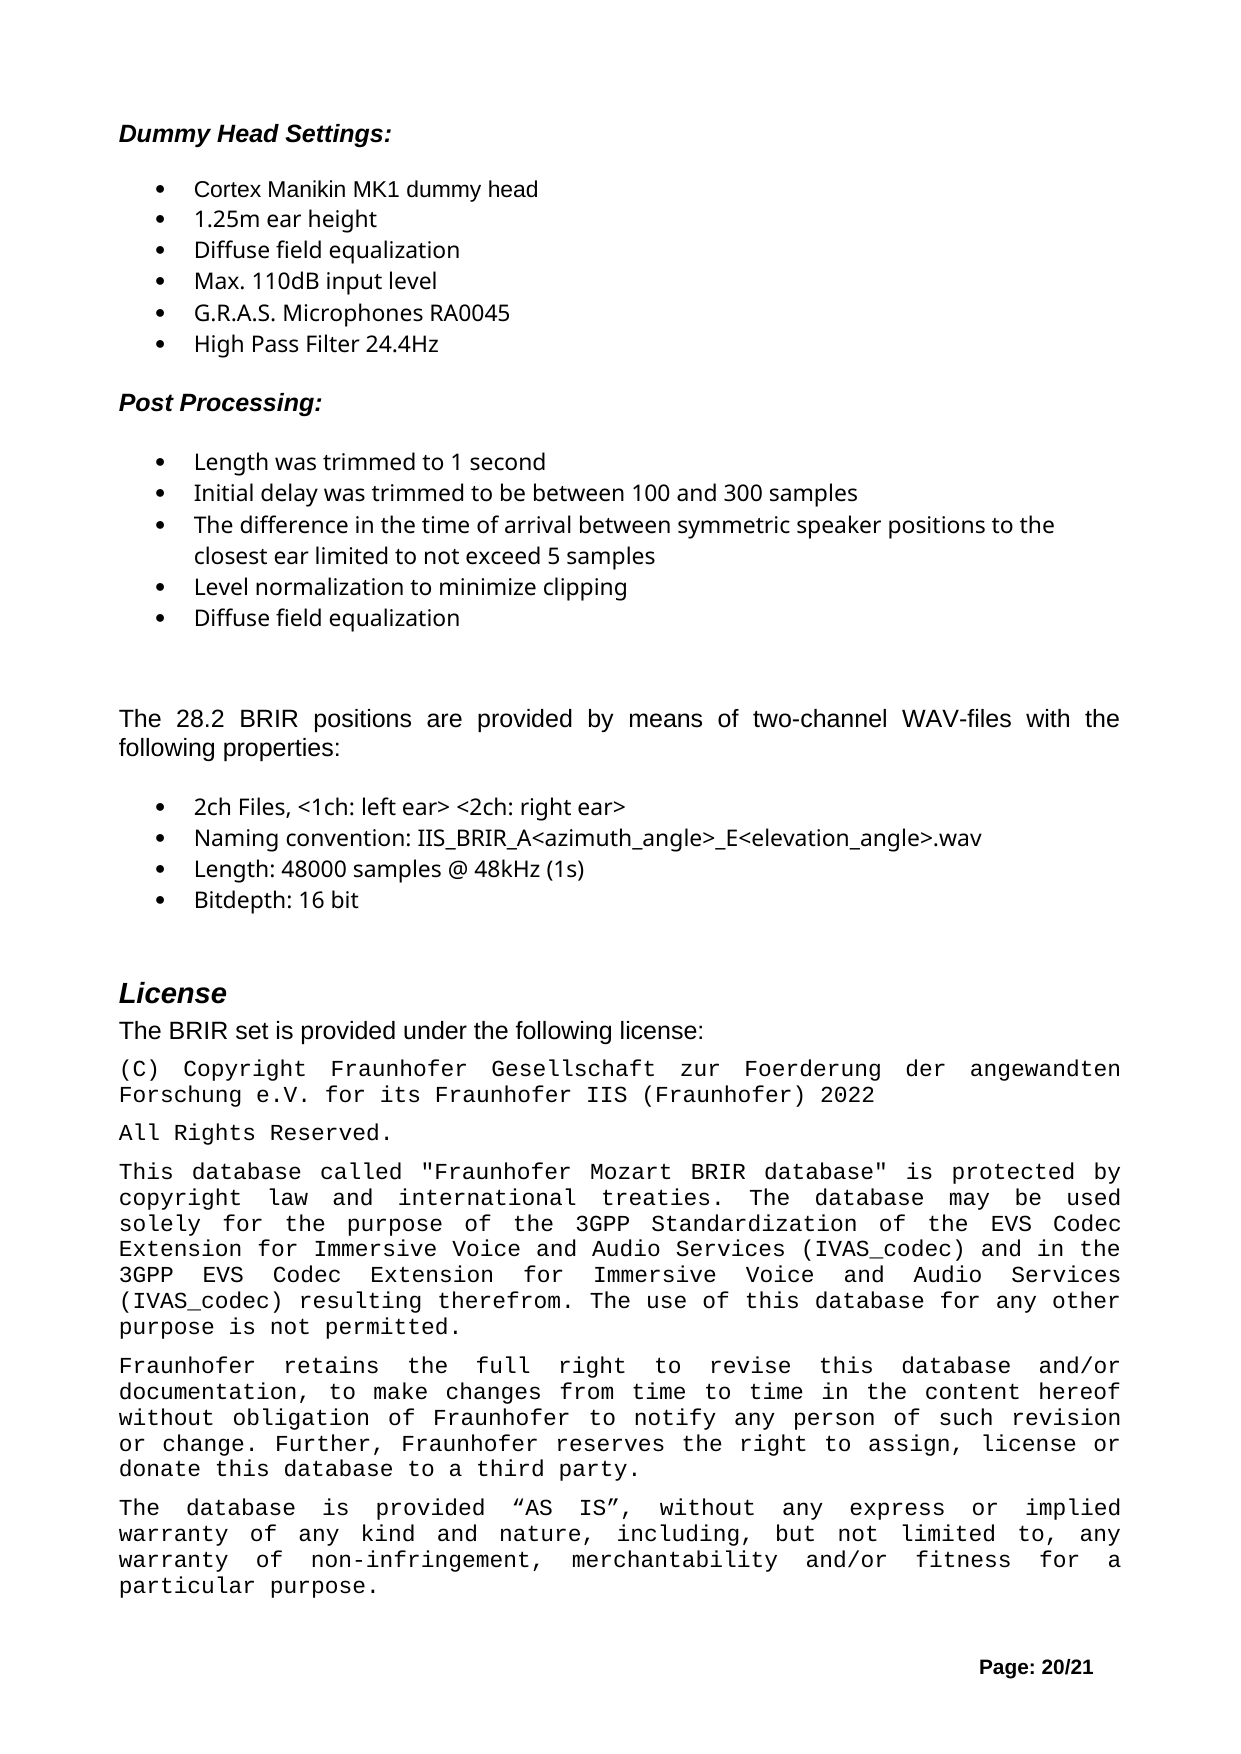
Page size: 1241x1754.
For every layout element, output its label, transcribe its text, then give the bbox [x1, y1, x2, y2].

list Initial delay was trimmed to be between 100 and 300 samples [156, 477, 1122, 509]
list 2ch Files, <1ch: left ear> <2ch: right ear> [156, 791, 1122, 822]
list Naming convention: IIS_BRIR_A<azimuth_angle>_E<elevation_angle>.wav [156, 822, 1122, 853]
list Length: 48000 samples @ 48kHz (1s) [156, 853, 1122, 884]
list G.R.A.S. Microphones RA0045 [156, 297, 1122, 328]
list Length was trimmed to 1 second [156, 446, 1122, 477]
text (C) Copyright Fraunhofer Gesellschaft zur Foerderung der angewandten Forschung e.V. for its Fraunhofer IIS (Fraunhofer) 2022 [118, 1057, 1122, 1109]
list Cortex Manikin MK1 dummy head [156, 176, 1122, 203]
text The 28.2 BRIR positions are provided by means of two-channel WAV-files with the following properties: [118, 704, 1122, 762]
list Max. 110dB input level [156, 265, 1122, 297]
list 1.25m ear height [156, 203, 1122, 234]
list Diffuse field equalization [156, 602, 1122, 634]
text The database is provided “AS IS”, without any express or implied warranty of any kind and nature, including, but not limited to, any warranty of non-infringement, merchantability and/or fitness for a particular purpose. [118, 1496, 1122, 1600]
text Fraunhofer retains the full right to revise this database and/or documentation, to make changes from time to time in the content hereof without obligation of Fraunhofer to notify any person of such revision or change. Further, Fraunhofer reserves the right to assign, license or donate this database to a third party. [118, 1354, 1122, 1484]
subtitle Dummy Head Settings: [118, 118, 1122, 147]
list The difference in the time of arrival between symmetric speaker positions to the closest ear limited to not exceed 5 samples [156, 509, 1122, 571]
text This database called "Fraunhofer Mozart BRIR database" is protected by copyright law and international treaties. The database may be used solely for the purpose of the 3GPP Standardization of the EVS Codec Extension for Immersive Voice and Audio Services (IVAS_codec) and in the 3GPP EVS Codec Extension for Immersive Voice and Audio Services (IVAS_codec) resulting therefrom. The use of this database for any other purpose is not permitted. [118, 1160, 1122, 1342]
list High Pass Filter 24.4Hz [156, 328, 1122, 359]
text All Rights Reserved. [118, 1122, 1122, 1147]
list Diffuse field equalization [156, 234, 1122, 265]
list Bitdepth: 16 bit [156, 884, 1122, 916]
subtitle License [118, 976, 1122, 1010]
list Level normalization to minimize clipping [156, 571, 1122, 602]
text The BRIR set is provided under the following license: [118, 1016, 1122, 1045]
subtitle Post Processing: [118, 388, 1122, 417]
